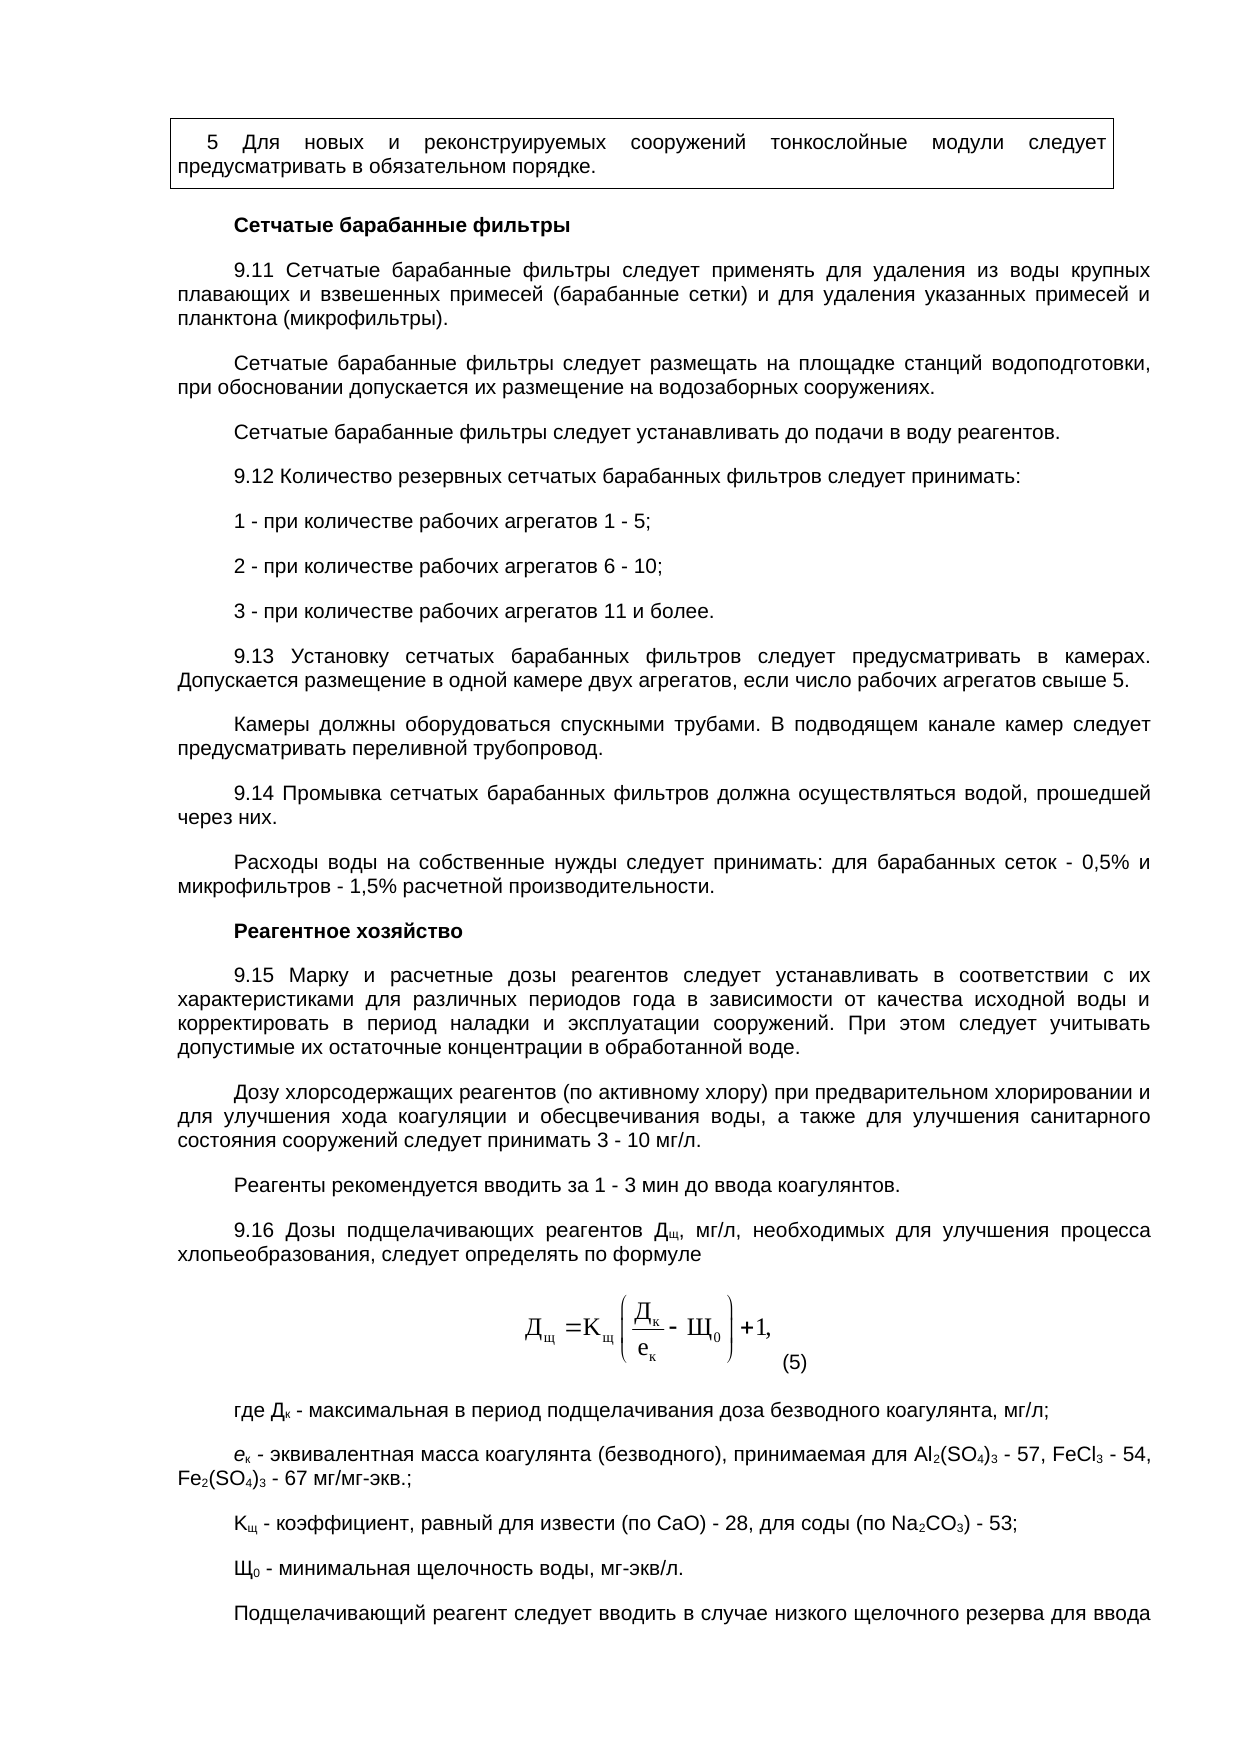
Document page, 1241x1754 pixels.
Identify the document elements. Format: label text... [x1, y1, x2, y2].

text Сетчатые барабанные фильтры следует устанавливать до подачи в воду реагентов. [177, 419, 1152, 443]
text (5) [177, 1289, 1152, 1373]
text 3 - при количестве рабочих агрегатов 11 и более. [177, 599, 1152, 623]
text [177, 1601, 1152, 1624]
text Реагентное хозяйство [177, 918, 1152, 942]
text 9.12 Количество резервных сетчатых барабанных фильтров следует принимать: [177, 464, 1152, 488]
text Kщ - коэффициент, равный для извести (по CaO) - 28, для соды (по Na2CO3) - 53; [177, 1511, 1152, 1535]
text 9.16 Дозы подщелачивающих реагентов Дщ, мг/л, необходимых для улучшения процесса хлопьеобразования, следует определять по формуле [177, 1217, 1152, 1265]
text 9.14 Промывка сетчатых барабанных фильтров должна осуществляться водой, прошедшей через них. [177, 781, 1152, 829]
text eк - эквивалентная масса коагулянта (безводного), принимаемая для Al2(SO4)3 - 57, FeCl3 - 54, Fe2(SO4)3 - 67 мг/мг-экв.; [177, 1442, 1152, 1490]
text 9.15 Марку и расчетные дозы реагентов следует устанавливать в соответствии с их характеристиками для различных периодов года в зависимости от качества исходной воды и корректировать в период наладки и эксплуатации сооружений. При этом следует учитывать допустимые их остаточные концентрации в обработанной воде. [177, 963, 1152, 1059]
text Расходы воды на собственные нужды следует принимать: для барабанных сеток - 0,5% и микрофильтров - 1,5% расчетной производительности. [177, 850, 1152, 898]
text Реагенты рекомендуется вводить за 1 - 3 мин до ввода коагулянтов. [177, 1173, 1152, 1197]
text Сетчатые барабанные фильтры [177, 213, 1152, 237]
text Щ0 - минимальная щелочность воды, мг-экв/л. [177, 1556, 1152, 1580]
text Камеры должны оборудоваться спускными трубами. В подводящем канале камер следует предусматривать переливной трубопровод. [177, 712, 1152, 760]
text где Дк - максимальная в период подщелачивания доза безводного коагулянта, мг/л; [177, 1397, 1152, 1421]
text Дозу хлорсодержащих реагентов (по активному хлору) при предварительном хлорировании и для улучшения хода коагуляции и обесцвечивания воды, а также для улучшения санитарного состояния сооружений следует принимать 3 - 10 мг/л. [177, 1080, 1152, 1152]
text Сетчатые барабанные фильтры следует размещать на площадке станций водоподготовки, при обосновании допускается их размещение на водозаборных сооружениях. [177, 351, 1152, 399]
text 9.11 Сетчатые барабанные фильтры следует применять для удаления из воды крупных плавающих и взвешенных примесей (барабанные сетки) и для удаления указанных примесей и планктона (микрофильтры). [177, 258, 1152, 330]
text 9.13 Установку сетчатых барабанных фильтров следует предусматривать в камерах. Допускается размещение в одной камере двух агрегатов, если число рабочих агрегатов свыше 5. [177, 643, 1152, 691]
text 2 - при количестве рабочих агрегатов 6 - 10; [177, 554, 1152, 578]
text 1 - при количестве рабочих агрегатов 1 - 5; [177, 509, 1152, 533]
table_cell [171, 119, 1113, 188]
